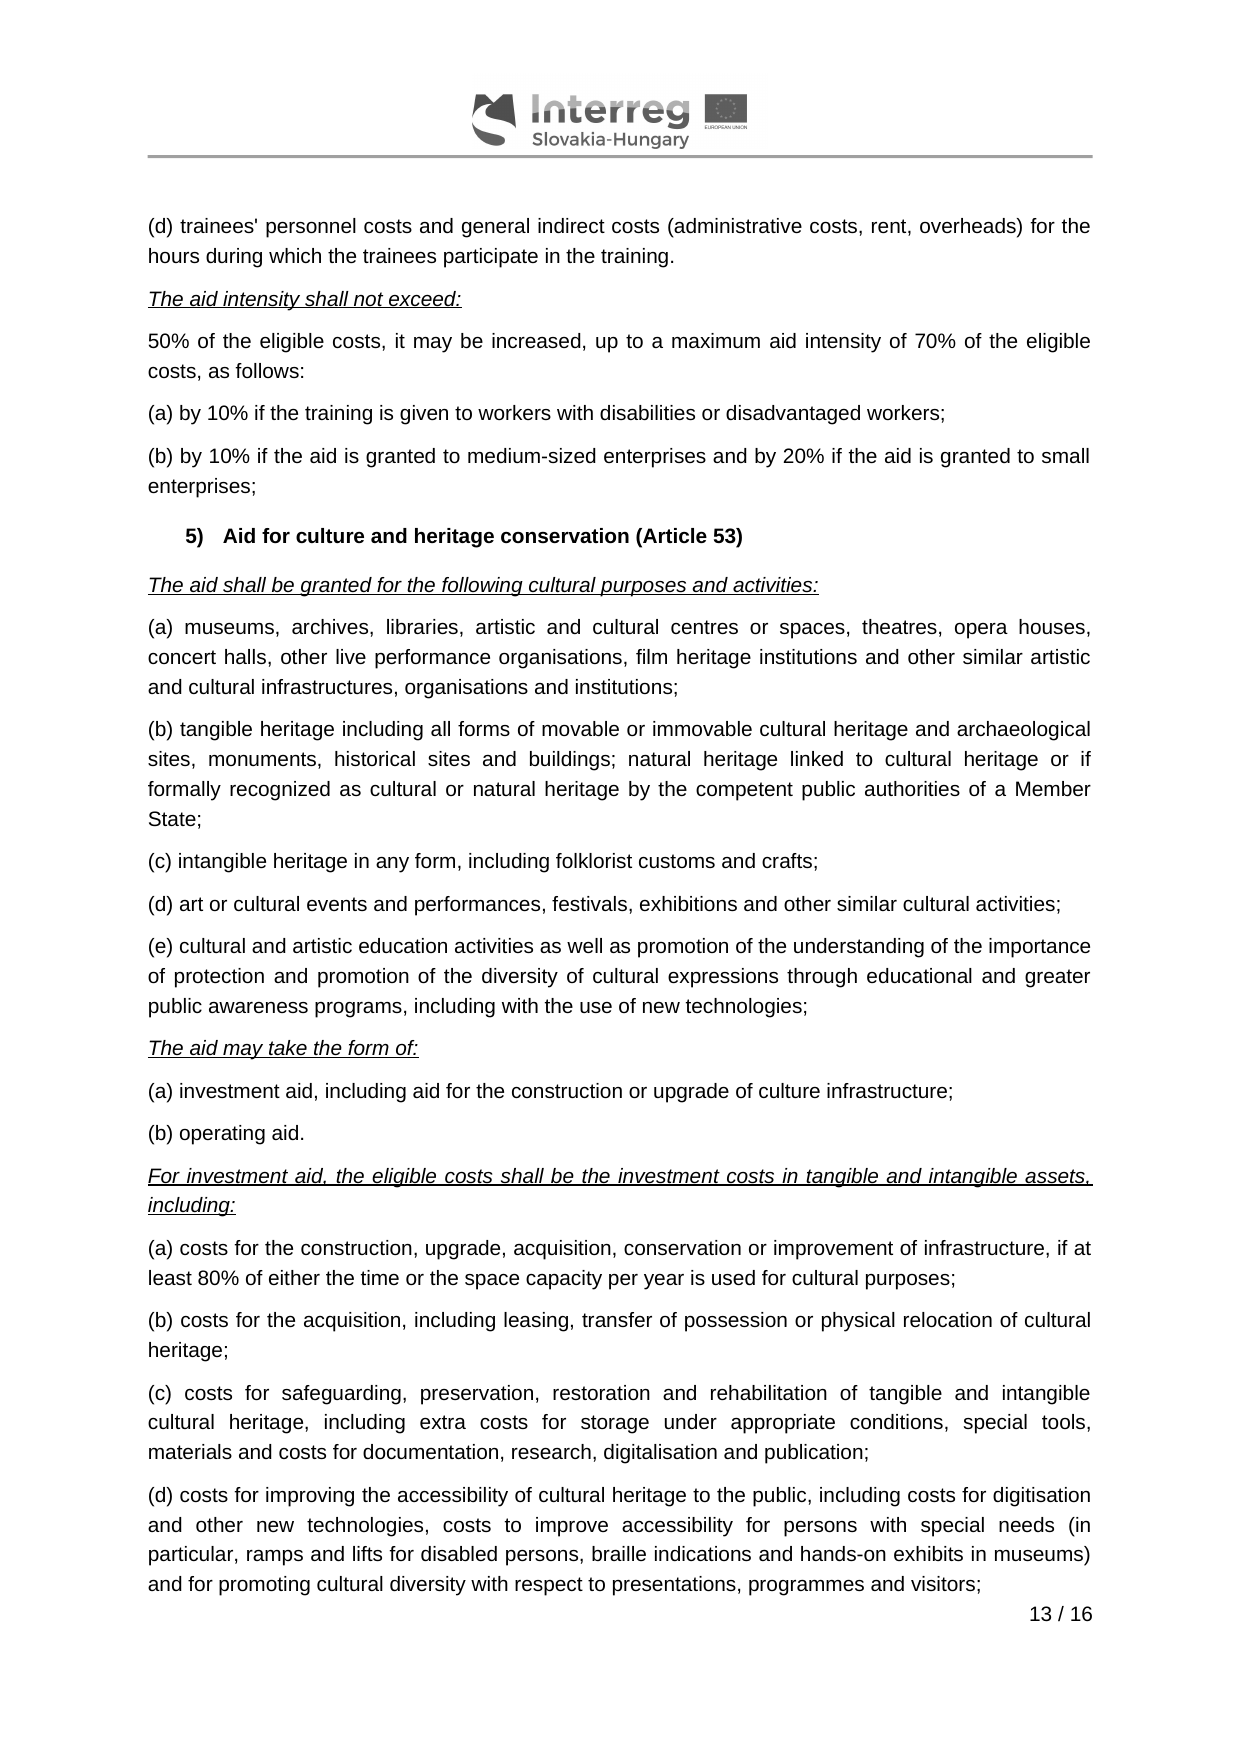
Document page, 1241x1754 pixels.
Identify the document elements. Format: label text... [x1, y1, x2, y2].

text (a) costs for the construction, upgrade, acquisition, conservation or improvement of infrastructure, if at least 80% of either the time or the space capacity per year is used for cultural purposes; [148, 1236, 1092, 1289]
text For investment aid, the eligible costs shall be the investment costs in tangible and intangible assets, including: [148, 1163, 1092, 1184]
text (b) by 10% if the aid is granted to medium-sized enterprises and by 20% if the aid is granted to small enterprises; [148, 443, 1092, 497]
text For investment aid, the eligible costs shall be the investment costs in tangible and intangible assets, including: [148, 1186, 1092, 1217]
text (b) operating aid. [148, 1121, 1092, 1145]
text (e) cultural and artistic education activities as well as promotion of the understanding of the importance of protection and promotion of the diversity of cultural expressions through educational and greater public awareness programs, including with the use of new technologies; [148, 934, 1092, 1018]
text The aid may take the form of: [148, 1036, 1092, 1060]
text The aid intensity shall not exceed: [148, 286, 1092, 310]
text (a) by 10% if the training is given to workers with disabilities or disadvantaged workers; [148, 401, 1092, 425]
text (b) costs for the acquisition, including leasing, transfer of possession or physical relocation of cultural heritage; [148, 1308, 1092, 1362]
text (d) costs for improving the accessibility of cultural heritage to the public, including costs for digitisation and other new technologies, costs to improve accessibility for persons with special needs (in particular, ramps and lifts for disabled persons, braille indications and hands-on exhibits in museums) and for promoting cultural diversity with respect to presentations, programmes and visitors; [148, 1482, 1092, 1596]
text (a) investment aid, including aid for the construction or upgrade of culture infrastructure; [148, 1079, 1092, 1103]
subtitle Aid for culture and heritage conservation (Article 53) [185, 524, 1092, 548]
text (d) art or cultural events and performances, festivals, exhibitions and other similar cultural activities; [148, 892, 1092, 916]
text The aid shall be granted for the following cultural purposes and activities: [148, 573, 1092, 597]
text (b) tangible heritage including all forms of movable or immovable cultural heritage and archaeological sites, monuments, historical sites and buildings; natural heritage linked to cultural heritage or if formally recognized as cultural or natural heritage by the competent public authorities of a Member State; [148, 717, 1092, 831]
text (d) trainees' personnel costs and general indirect costs (administrative costs, rent, overheads) for the hours during which the trainees participate in the training. [148, 214, 1092, 268]
text (c) intangible heritage in any form, including folklorist customs and crafts; [148, 849, 1092, 873]
text 50% of the eligible costs, it may be increased, up to a maximum aid intensity of 70% of the eligible costs, as follows: [148, 329, 1092, 383]
text (c) costs for safeguarding, preservation, restoration and rehabilitation of tangible and intangible cultural heritage, including extra costs for storage under appropriate conditions, special tools, materials and costs for documentation, research, digitalisation and publication; [148, 1380, 1092, 1464]
picture [472, 73, 768, 149]
text (a) museums, archives, libraries, artistic and cultural centres or spaces, theatres, opera houses, concert halls, other live performance organisations, film heritage institutions and other similar artistic and cultural infrastructures, organisations and institutions; [148, 615, 1092, 699]
